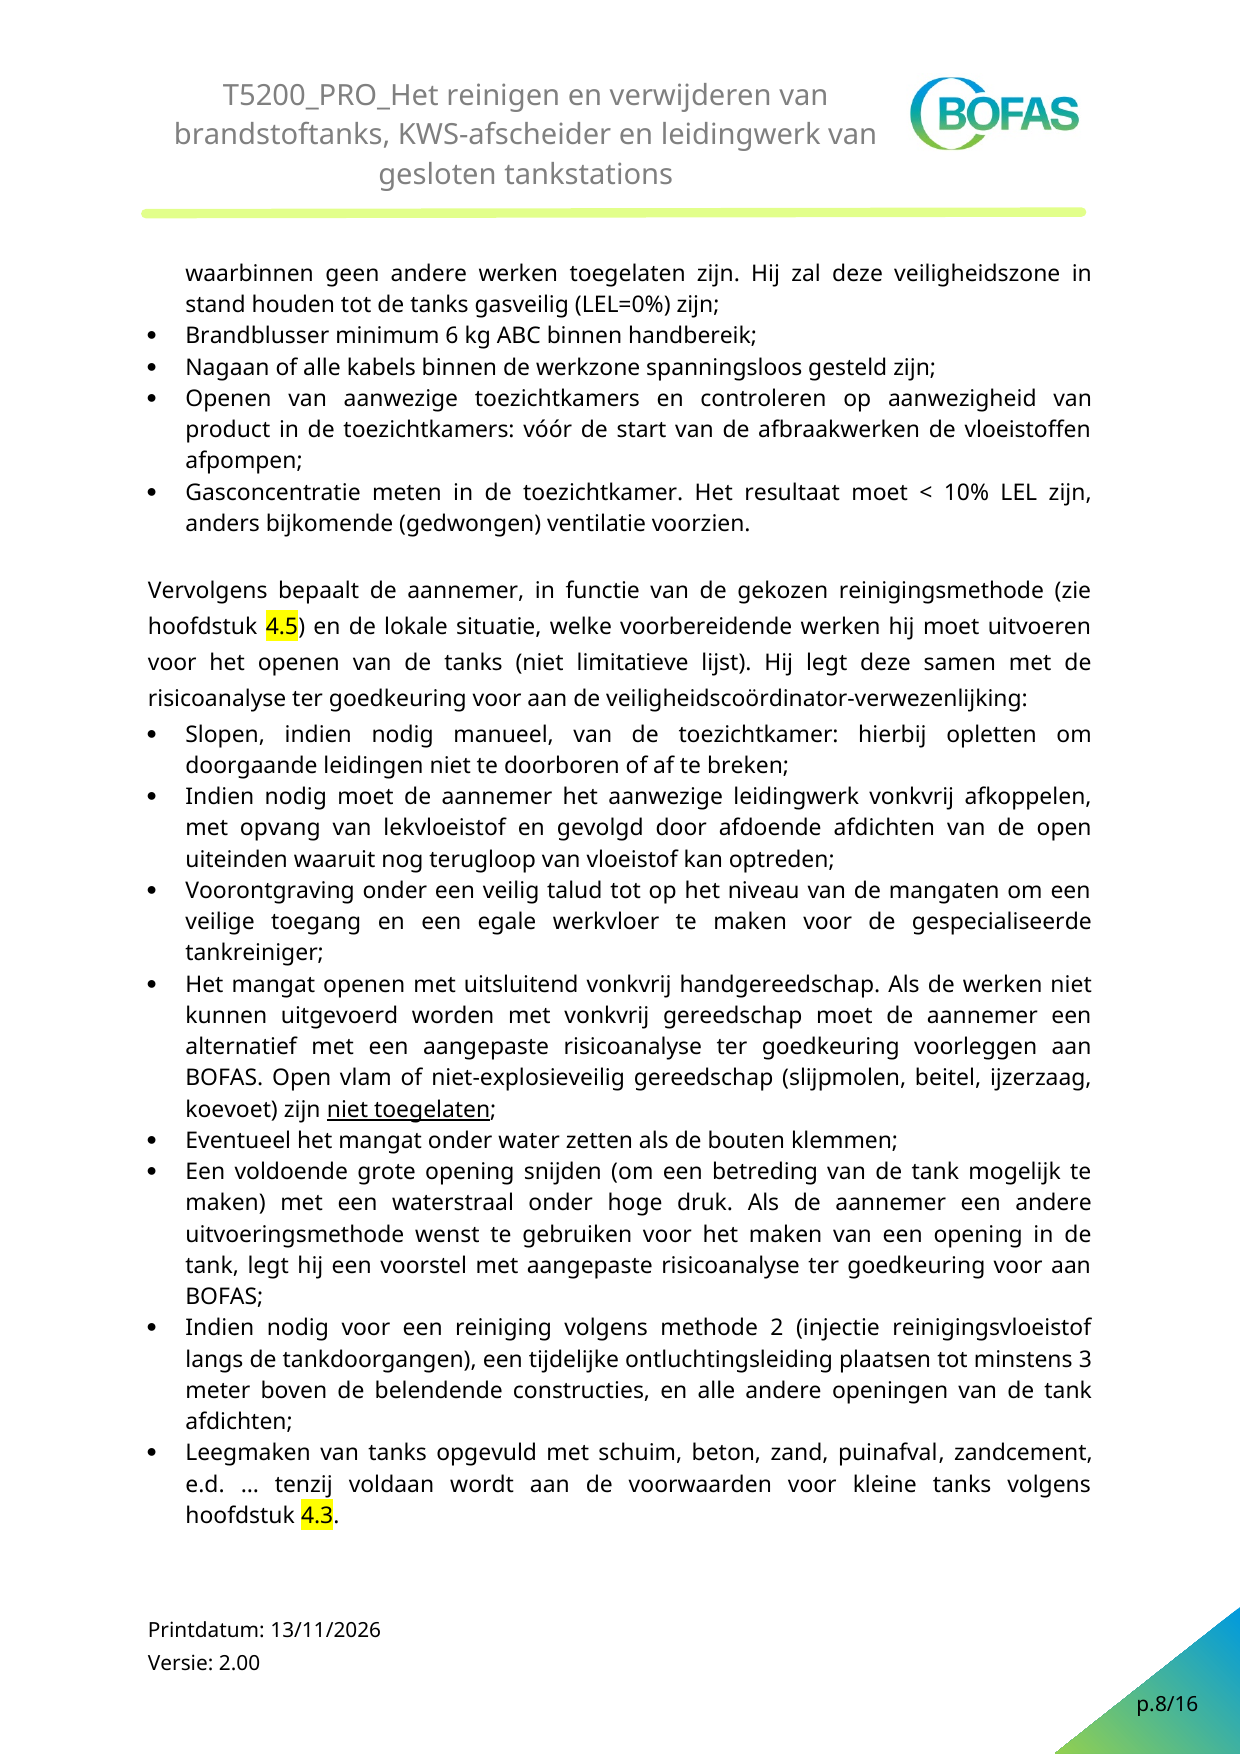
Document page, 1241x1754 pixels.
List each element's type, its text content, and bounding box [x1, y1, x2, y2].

list Openen van aanwezige toezichtkamers en controleren op aanwezigheid van product in de toezichtkamers: vóór de start van de afbraakwerken de vloeistoffen afpompen; [148, 382, 1092, 475]
list Nagaan of alle kabels binnen de werkzone spanningsloos gesteld zijn; [148, 350, 1092, 382]
list Indien nodig moet de aannemer het aanwezige leidingwerk vonkvrij afkoppelen, met opvang van lekvloeistof en gevolgd door afdoende afdichten van de open uiteinden waaruit nog terugloop van vloeistof kan optreden; [148, 780, 1092, 874]
picture [906, 73, 1082, 154]
list Eventueel het mangat onder water zetten als de bouten klemmen; [148, 1124, 1092, 1155]
list Het mangat openen met uitsluitend vonkvrij handgereedschap. Als de werken niet kunnen uitgevoerd worden met vonkvrij gereedschap moet de aannemer een alternatief met een aangepaste risicoanalyse ter goedkeuring voorleggen aan BOFAS. Open vlam of niet-explosieveilig gereedschap (slijpmolen, beitel, ijzerzaag, koevoet) zijn niet toegelaten; [148, 968, 1092, 1124]
list Slopen, indien nodig manueel, van de toezichtkamer: hierbij opletten om doorgaande leidingen niet te doorboren of af te breken; [148, 718, 1092, 780]
list Gasconcentratie meten in de toezichtkamer. Het resultaat moet < 10% LEL zijn, anders bijkomende (gedwongen) ventilatie voorzien. [148, 475, 1092, 538]
text Vervolgens bepaalt de aannemer, in functie van de gekozen reinigingsmethode (zie hoofdstuk 4.5) en de lokale situatie, welke voorbereidende werken hij moet uitvoeren voor het openen van de tanks (niet limitatieve lijst). Hij legt deze samen met de risicoanalyse ter goedkeuring voor aan de veiligheidscoördinator-verwezenlijking: [148, 574, 1092, 713]
list Voorontgraving onder een veilig talud tot op het niveau van de mangaten om een veilige toegang en een egale werkvloer te maken voor de gespecialiseerde tankreiniger; [148, 874, 1092, 968]
list Brandblusser minimum 6 kg ABC binnen handbereik; [148, 319, 1092, 350]
list Leegmaken van tanks opgevuld met schuim, beton, zand, puinafval, zandcement, e.d. … tenzij voldaan wordt aan de voorwaarden voor kleine tanks volgens hoofdstuk 4.3. [148, 1436, 1092, 1530]
list Een voldoende grote opening snijden (om een betreding van de tank mogelijk te maken) met een waterstraal onder hoge druk. Als de aannemer een andere uitvoeringsmethode wenst te gebruiken voor het maken van een opening in de tank, legt hij een voorstel met aangepaste risicoanalyse ter goedkeuring voor aan BOFAS; [148, 1155, 1092, 1311]
list Indien nodig voor een reiniging volgens methode 2 (injectie reinigingsvloeistof langs de tankdoorgangen), een tijdelijke ontluchtingsleiding plaatsen tot minstens 3 meter boven de belendende constructies, en alle andere openingen van de tank afdichten; [148, 1311, 1092, 1436]
